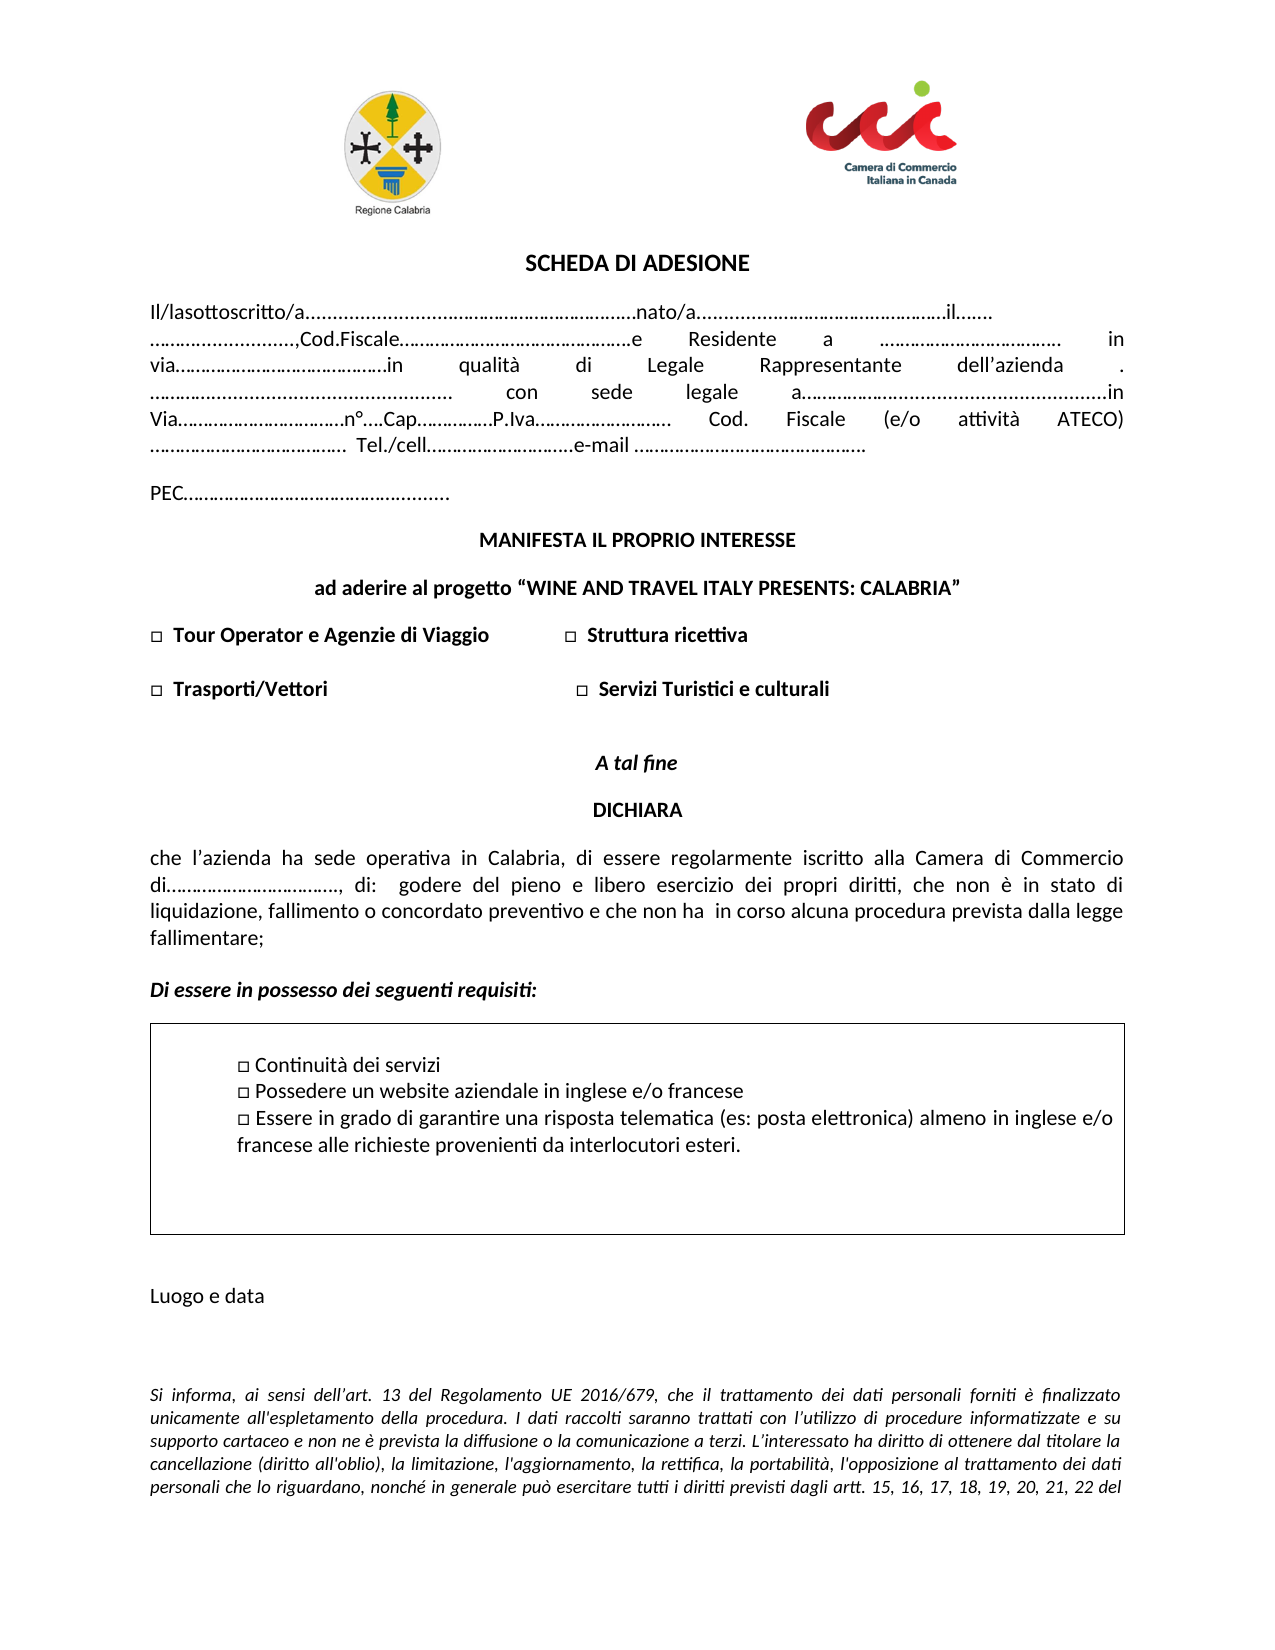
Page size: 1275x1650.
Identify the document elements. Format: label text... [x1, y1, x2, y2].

text Il/lasottoscritto/a...........................…………………………...…nato/a...............………………...…………il…....………..................,Cod.Fiscale……………………………………….e Residente a .…………………………….. in via……………………………………in qualità di Legale Rappresentante dell’azienda .…………............................................ con sede legale a……………….......................................in Via……………………………n°….Cap……………P.Iva……………………… Cod. Fiscale (e/o attività ATECO)………………………………… Tel./cell………………………..e-mail ………………………………………. [150, 298, 1125, 458]
text MANIFESTA IL PROPRIO INTERESSE [150, 527, 1125, 553]
text Luogo e data [150, 1282, 1125, 1309]
text A tal fine [150, 749, 1125, 776]
text ad aderire al progetto “WINE AND TRAVEL ITALY PRESENTS: CALABRIA” [150, 574, 1125, 601]
text DICHIARA [150, 797, 1125, 823]
picture [341, 75, 443, 219]
text SCHEDA DI ADESIONE [150, 247, 1125, 277]
text □ Trasporti/Vettori □ Servizi Turistici e culturali [150, 675, 1125, 702]
text PEC…………………………………….......... [150, 479, 1125, 506]
text □ Tour Operator e Agenzie di Viaggio □ Struttura ricettiva [150, 622, 1125, 648]
text Di essere in possesso dei seguenti requisiti: [150, 976, 1125, 1002]
text che l’azienda ha sede operativa in Calabria, di essere regolarmente iscritto alla Camera di Commercio di……………………………., di: godere del pieno e libero esercizio dei propri diritti, che non è in stato di liquidazione, fallimento o concordato preventivo e che non ha in corso alcuna procedura prevista dalla legge fallimentare; [150, 844, 1125, 951]
picture [789, 75, 970, 193]
table_header □ Continuità dei servizi □ Possedere un website aziendale in inglese e/o francese □ Essere in grado di garantire una risposta telematica (es: posta elettronica) almeno in inglese e/o francese alle richieste provenienti da interlocutori esteri. [151, 1024, 1124, 1234]
